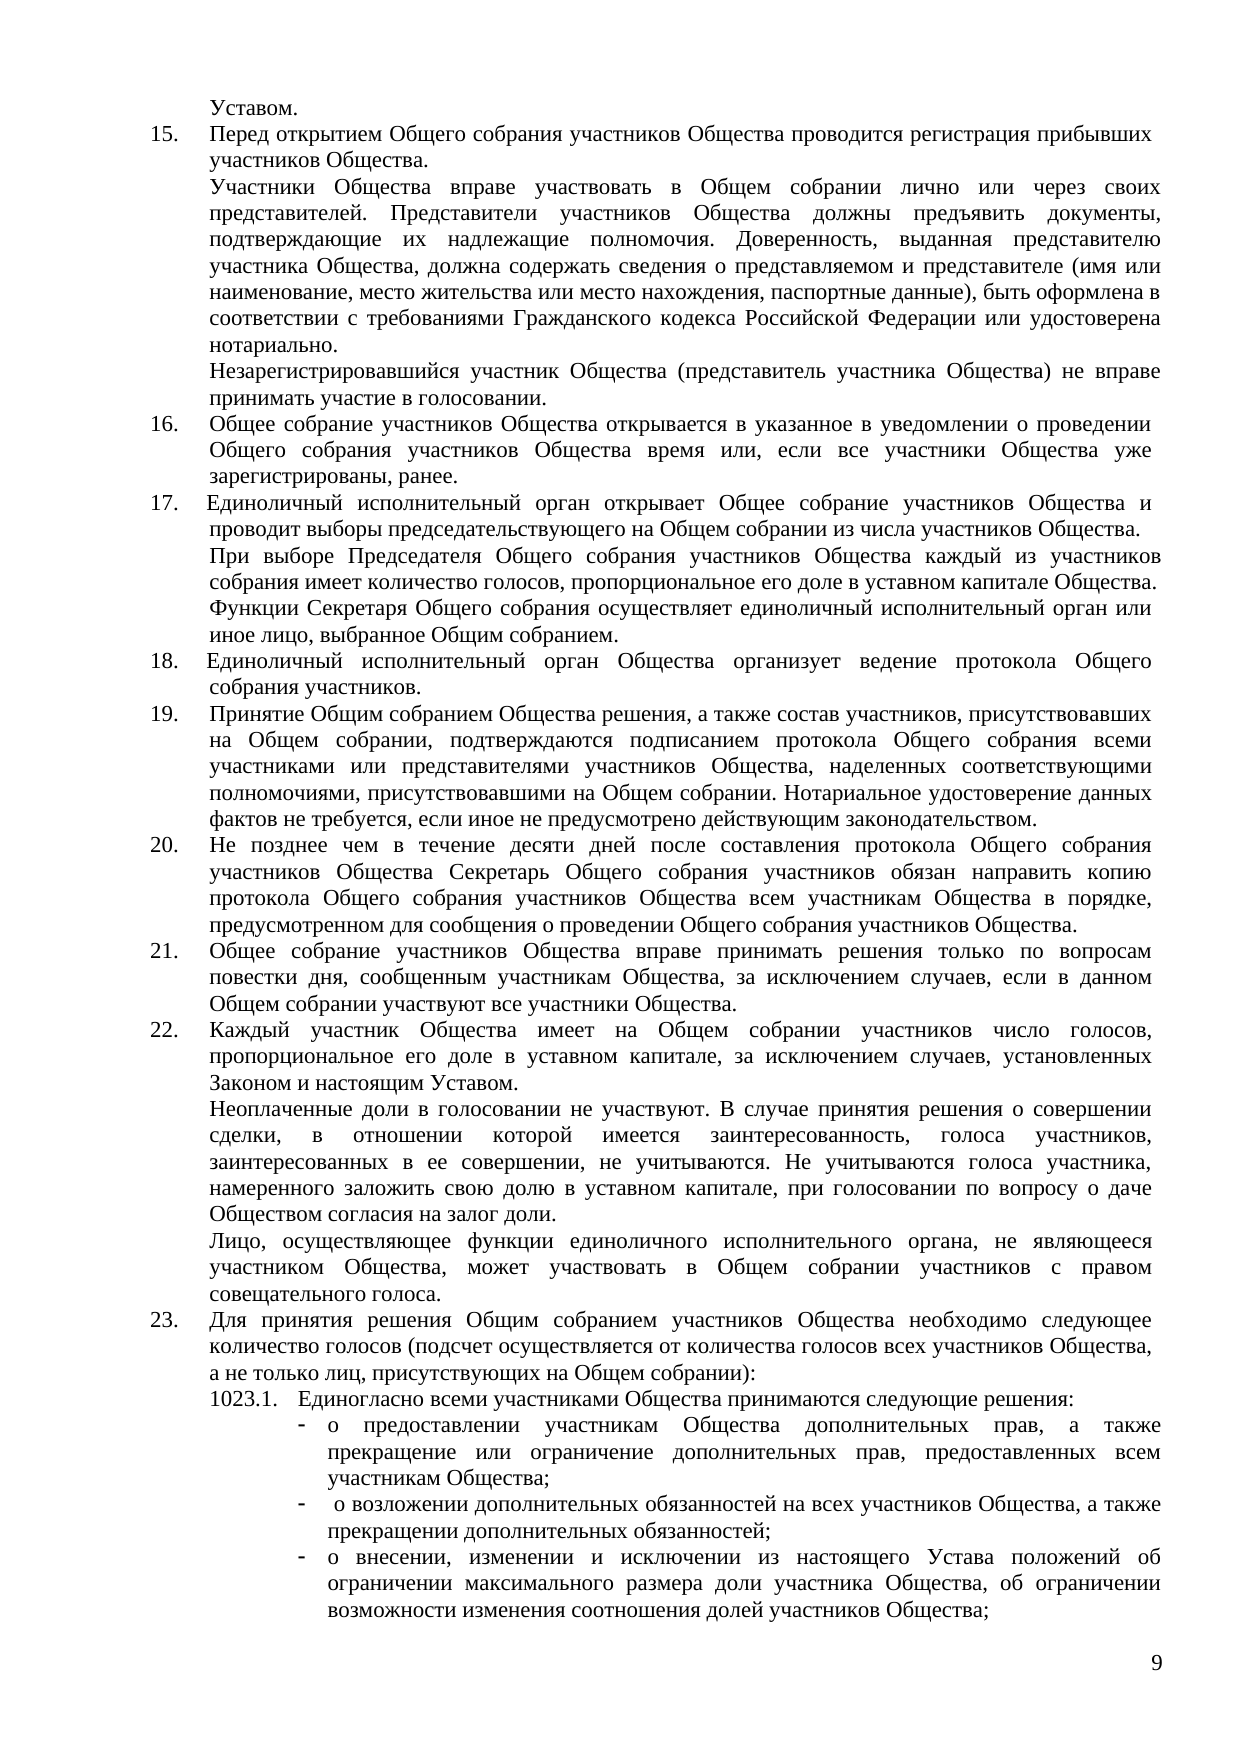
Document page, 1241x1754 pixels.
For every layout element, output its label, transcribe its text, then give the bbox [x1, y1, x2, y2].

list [150, 94, 1153, 120]
list Принятие Общим собранием Общества решения, а также состав участников, присутствовавших на Общем собрании, подтверждаются подписанием протокола Общего собрания всеми участниками или представителями участников Общества, наделенных соответствующими полномочиями, присутствовавшими на Общем собрании. Нотариальное удостоверение данных фактов не требуется, если иное не предусмотрено действующим законодательством. [150, 700, 1153, 832]
list о возложении дополнительных обязанностей на всех участников Общества, а также прекращении дополнительных обязанностей; [298, 1490, 1162, 1543]
list Единогласно всеми участниками Общества принимаются следующие решения: [209, 1385, 1153, 1411]
list Не позднее чем в течение десяти дней после составления протокола Общего собрания участников Общества Секретарь Общего собрания участников обязан направить копию протокола Общего собрания участников Общества всем участникам Общества в порядке, предусмотренном для сообщения о проведении Общего собрания участников Общества. [150, 832, 1153, 937]
list Перед открытием Общего собрания участников Общества проводится регистрация прибывших участников Общества. [150, 120, 1153, 173]
text Участники Общества вправе участвовать в Общем собрании лично или через своих представителей. Представители участников Общества должны предъявить документы, подтверждающие их надлежащие полномочия. Доверенность, выданная представителю участника Общества, должна содержать сведения о представляемом и представителе (имя или наименование, место жительства или место нахождения, паспортные данные), быть оформлена в соответствии с требованиями Гражданского кодекса Российской Федерации или удостоверена нотариально. [209, 173, 1162, 357]
text При выборе Председателя Общего собрания участников Общества каждый из участников собрания имеет количество голосов, пропорциональное его доле в уставном капитале Общества. [209, 542, 1162, 594]
list Для принятия решения Общим собранием участников Общества необходимо следующее количество голосов (подсчет осуществляется от количества голосов всех участников Общества, а не только лиц, присутствующих на Общем собрании): [150, 1306, 1153, 1385]
text Незарегистрировавшийся участник Общества (представитель участника Общества) не вправе принимать участие в голосовании. [209, 357, 1162, 410]
text Лицо, осуществляющее функции единоличного исполнительного органа, не являющееся участником Общества, может участвовать в Общем собрании участников с правом совещательного голоса. [209, 1227, 1153, 1306]
list Общее собрание участников Общества вправе принимать решения только по вопросам повестки дня, сообщенным участникам Общества, за исключением случаев, если в данном Общем собрании участвуют все участники Общества. [150, 937, 1153, 1016]
list Общее собрание участников Общества открывается в указанное в уведомлении о проведении Общего собрания участников Общества время или, если все участники Общества уже зарегистрированы, ранее. [150, 410, 1153, 489]
list о внесении, изменении и исключении из настоящего Устава положений об ограничении максимального размера доли участника Общества, об ограничении возможности изменения соотношения долей участников Общества; [298, 1543, 1162, 1622]
text Неоплаченные доли в голосовании не участвуют. В случае принятия решения о совершении сделки, в отношении которой имеется заинтересованность, голоса участников, заинтересованных в ее совершении, не учитываются. Не учитываются голоса участника, намеренного заложить свою долю в уставном капитале, при голосовании по вопросу о даче Обществом согласия на залог доли. [209, 1095, 1153, 1227]
list Единоличный исполнительный орган Общества организует ведение протокола Общего собрания участников. [150, 647, 1153, 700]
list Единоличный исполнительный орган открывает Общее собрание участников Общества и проводит выборы председательствующего на Общем собрании из числа участников Общества. [150, 489, 1153, 542]
list Каждый участник Общества имеет на Общем собрании участников число голосов, пропорциональное его доле в уставном капитале, за исключением случаев, установленных Законом и настоящим Уставом. [150, 1016, 1153, 1095]
text Функции Секретаря Общего собрания осуществляет единоличный исполнительный орган или иное лицо, выбранное Общим собранием. [209, 594, 1153, 647]
list о предоставлении участникам Общества дополнительных прав, а также прекращение или ограничение дополнительных прав, предоставленных всем участникам Общества; [298, 1411, 1162, 1490]
